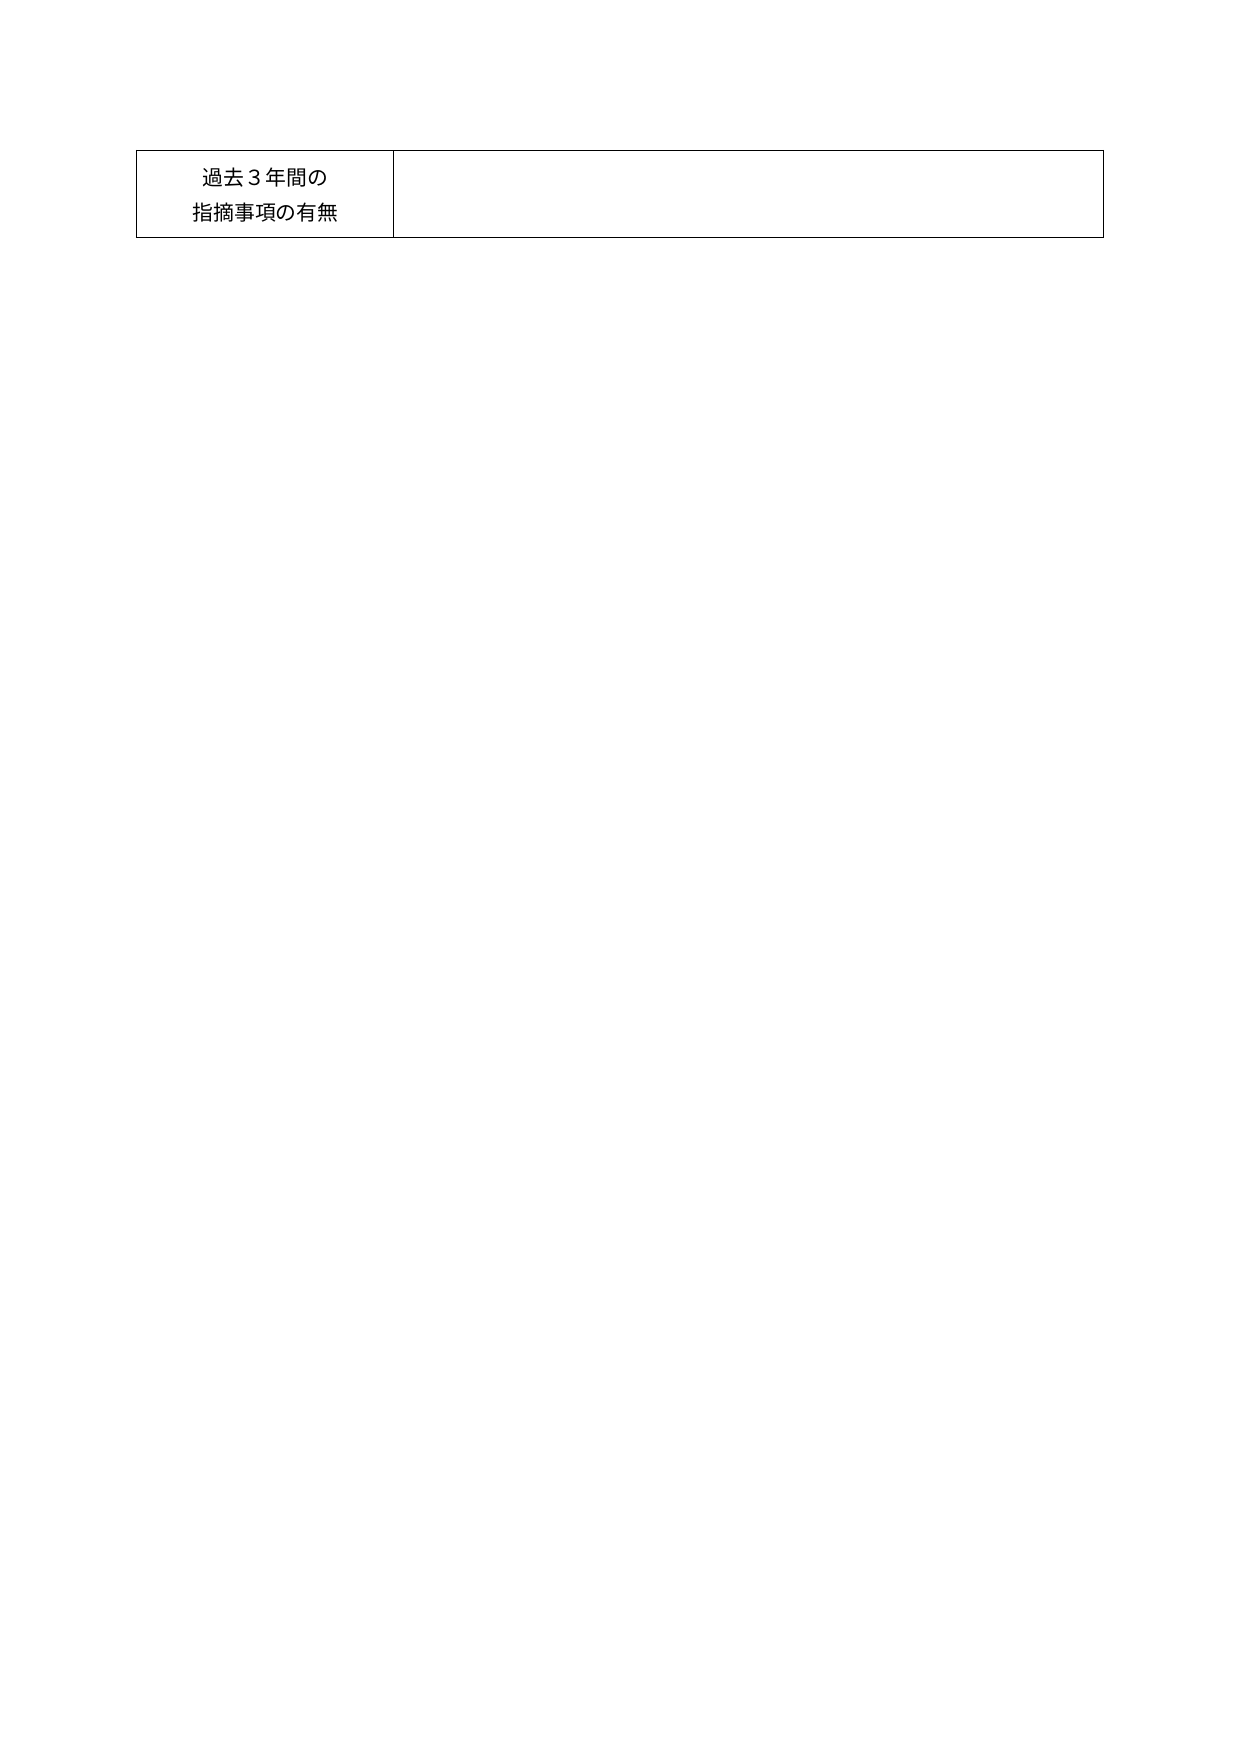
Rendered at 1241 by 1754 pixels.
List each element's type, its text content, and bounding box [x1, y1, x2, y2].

table_cell [394, 151, 1103, 237]
table_cell 過去３年間の 指摘事項の有無 [137, 151, 393, 237]
